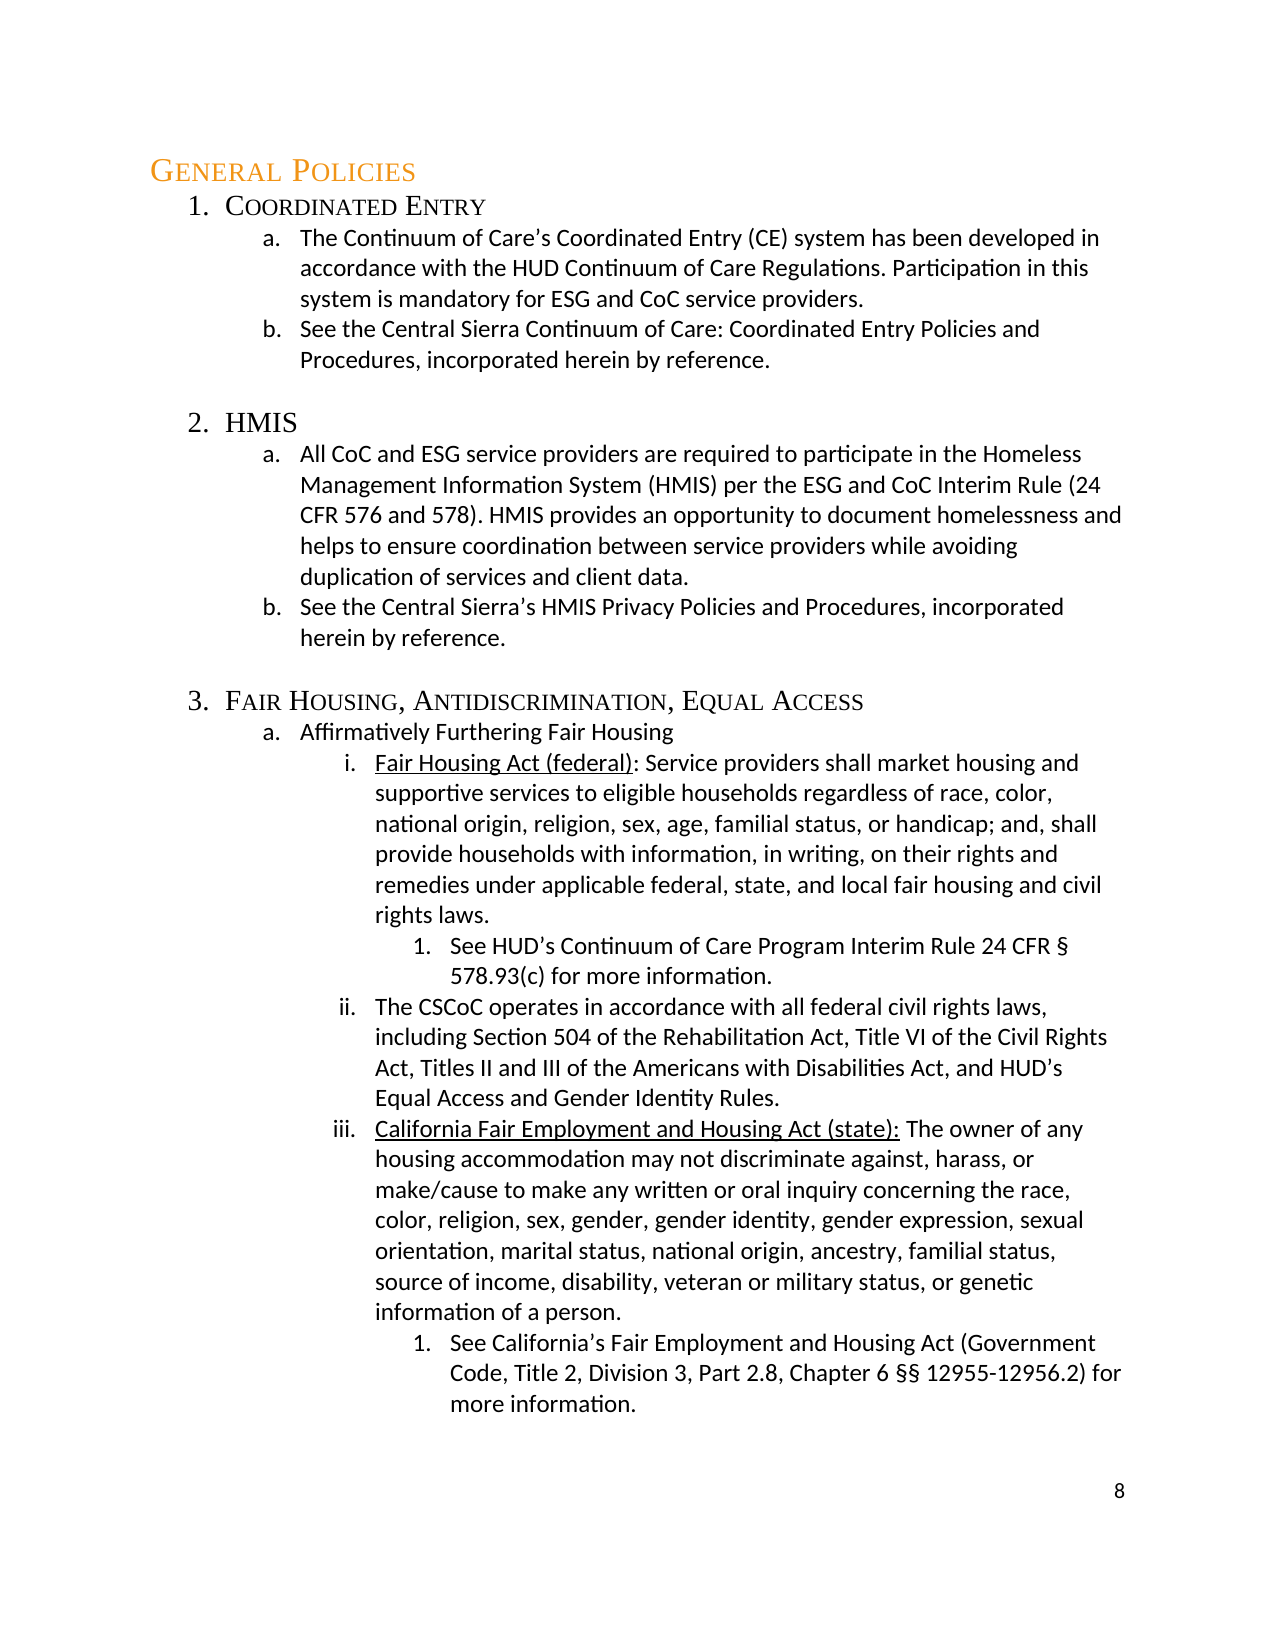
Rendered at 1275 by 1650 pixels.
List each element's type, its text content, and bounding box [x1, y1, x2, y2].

list Affirmatively Furthering Fair Housing [262, 716, 1125, 747]
list California Fair Employment and Housing Act (state): The owner of any housing accommodation may not discriminate against, harass, or make/cause to make any written or oral inquiry concerning the race, color, religion, sex, gender, gender identity, gender expression, sexual orientation, marital status, national origin, ancestry, familial status, source of income, disability, veteran or military status, or genetic information of a person. [356, 1113, 1125, 1327]
list See California’s Fair Employment and Housing Act (Government Code, Title 2, Division 3, Part 2.8, Chapter 6 §§ 12955-12956.2) for more information. [412, 1327, 1125, 1418]
subtitle Coordinated Entry [187, 188, 1125, 222]
list The CSCoC operates in accordance with all federal civil rights laws, including Section 504 of the Rehabilitation Act, Title VI of the Civil Rights Act, Titles II and III of the Americans with Disabilities Act, and HUD’s Equal Access and Gender Identity Rules. [356, 991, 1125, 1113]
list All CoC and ESG service providers are required to participate in the Homeless Management Information System (HMIS) per the ESG and CoC Interim Rule (24 CFR 576 and 578). HMIS provides an opportunity to document homelessness and helps to ensure coordination between service providers while avoiding duplication of services and client data. [262, 438, 1125, 591]
subtitle General Policies [150, 150, 1125, 188]
subtitle HMIS [187, 405, 1125, 438]
list See HUD’s Continuum of Care Program Interim Rule 24 CFR § 578.93(c) for more information. [412, 930, 1125, 991]
list See the Central Sierra’s HMIS Privacy Policies and Procedures, incorporated herein by reference. [262, 591, 1125, 652]
list Fair Housing Act (federal): Service providers shall market housing and supportive services to eligible households regardless of race, color, national origin, religion, sex, age, familial status, or handicap; and, shall provide households with information, in writing, on their rights and remedies under applicable federal, state, and local fair housing and civil rights laws. [356, 747, 1125, 930]
list See the Central Sierra Continuum of Care: Coordinated Entry Policies and Procedures, incorporated herein by reference. [262, 313, 1125, 374]
subtitle Fair Housing, Antidiscrimination, Equal Access [187, 683, 1125, 716]
list The Continuum of Care’s Coordinated Entry (CE) system has been developed in accordance with the HUD Continuum of Care Regulations. Participation in this system is mandatory for ESG and CoC service providers. [262, 222, 1125, 313]
